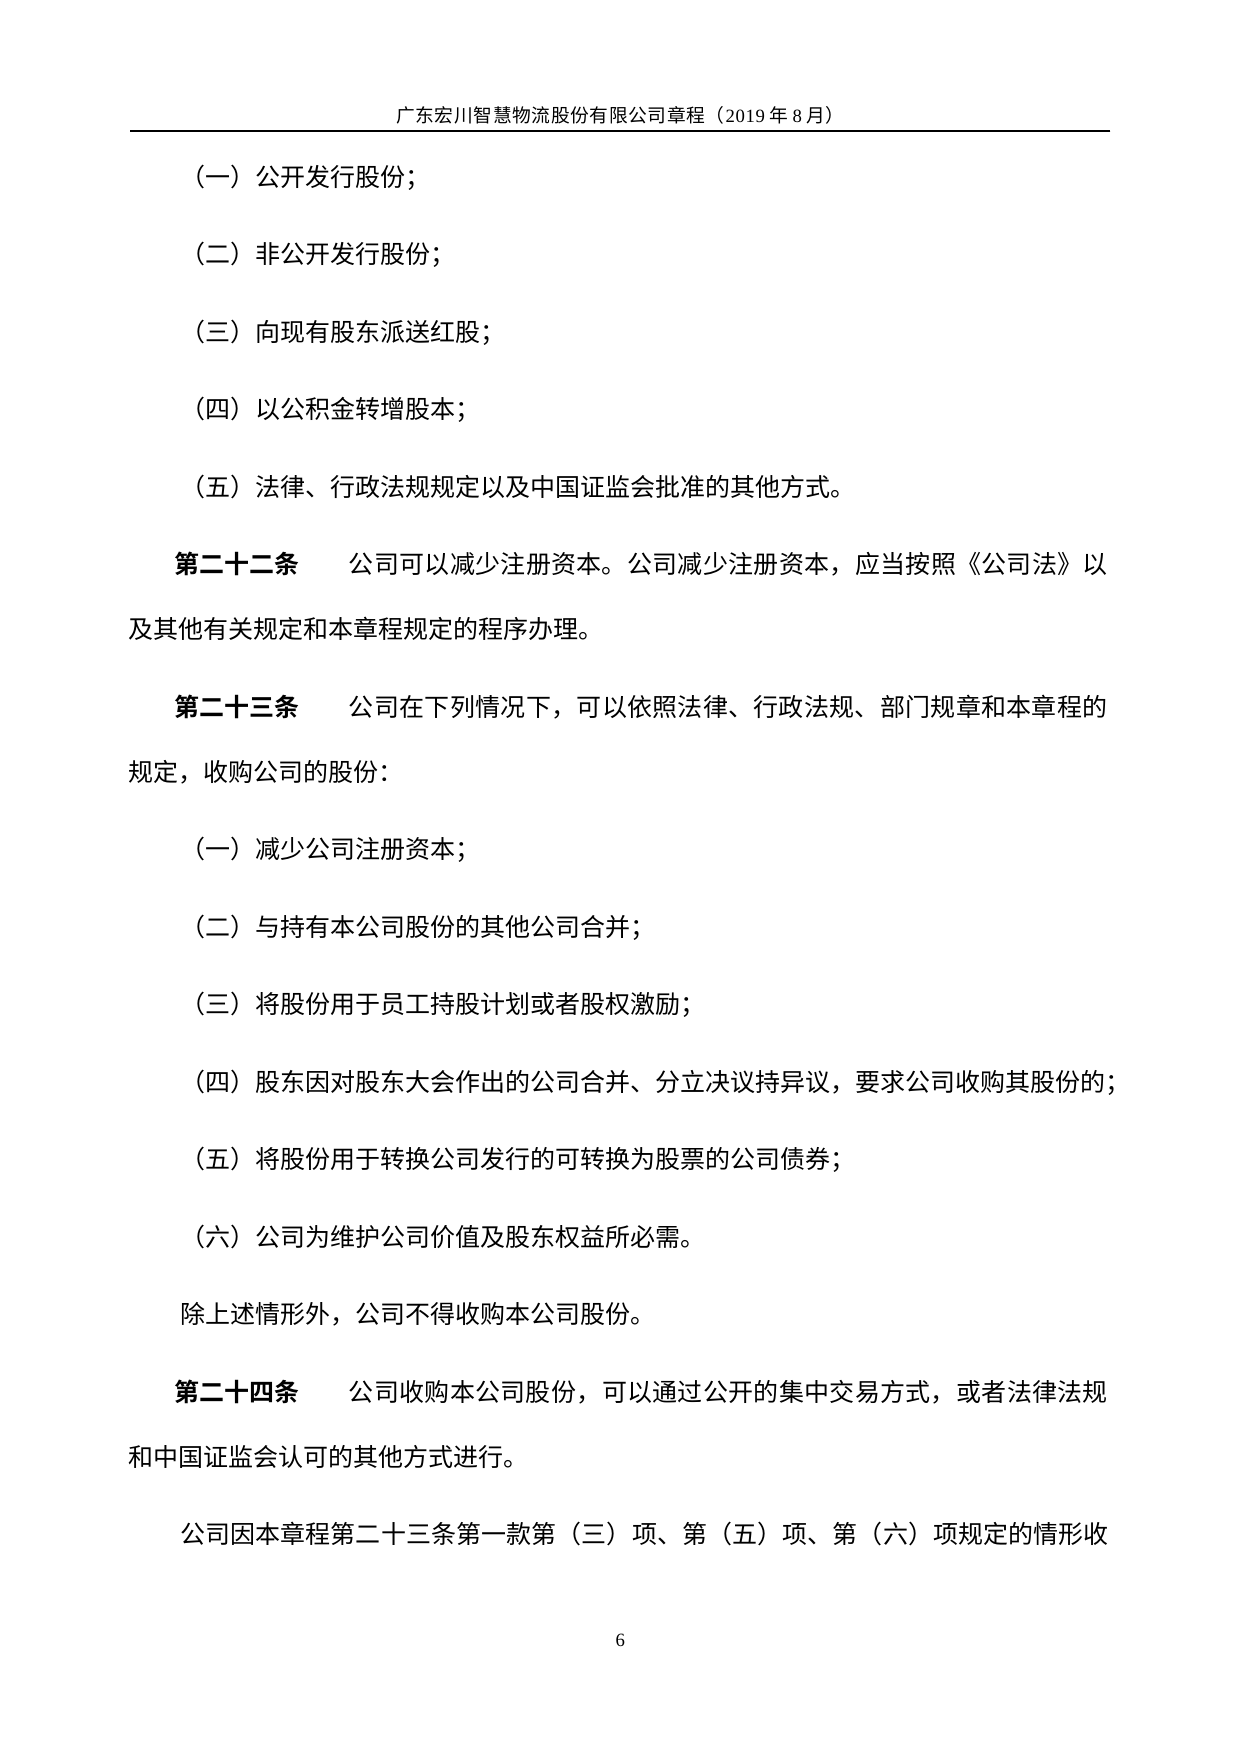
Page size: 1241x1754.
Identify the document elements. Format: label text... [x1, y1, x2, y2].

text （一）公开发行股份； [130, 143, 1110, 208]
text （一）减少公司注册资本； [130, 816, 1110, 881]
text （四）以公积金转增股本； [130, 376, 1110, 441]
list 除上述情形外，公司不得收购本公司股份。 [130, 1281, 1110, 1346]
text （二）非公开发行股份； [130, 221, 1110, 286]
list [130, 1501, 1110, 1566]
text （五）将股份用于转换公司发行的可转换为股票的公司债券； [130, 1126, 1110, 1191]
text （二）与持有本公司股份的其他公司合并； [130, 893, 1110, 958]
list 公司在下列情况下，可以依照法律、行政法规、部门规章和本章程的规定，收购公司的股份： [128, 673, 1110, 803]
list 公司收购本公司股份，可以通过公开的集中交易方式，或者法律法规和中国证监会认可的其他方式进行。 [128, 1358, 1110, 1488]
text （五）法律、行政法规规定以及中国证监会批准的其他方式。 [130, 453, 1110, 518]
text （三）向现有股东派送红股； [130, 298, 1110, 363]
text （四）股东因对股东大会作出的公司合并、分立决议持异议，要求公司收购其股份的； [130, 1048, 1110, 1113]
text （六）公司为维护公司价值及股东权益所必需。 [130, 1203, 1110, 1268]
list 公司可以减少注册资本。公司减少注册资本，应当按照《公司法》以及其他有关规定和本章程规定的程序办理。 [128, 531, 1110, 661]
text （三）将股份用于员工持股计划或者股权激励； [130, 971, 1110, 1036]
